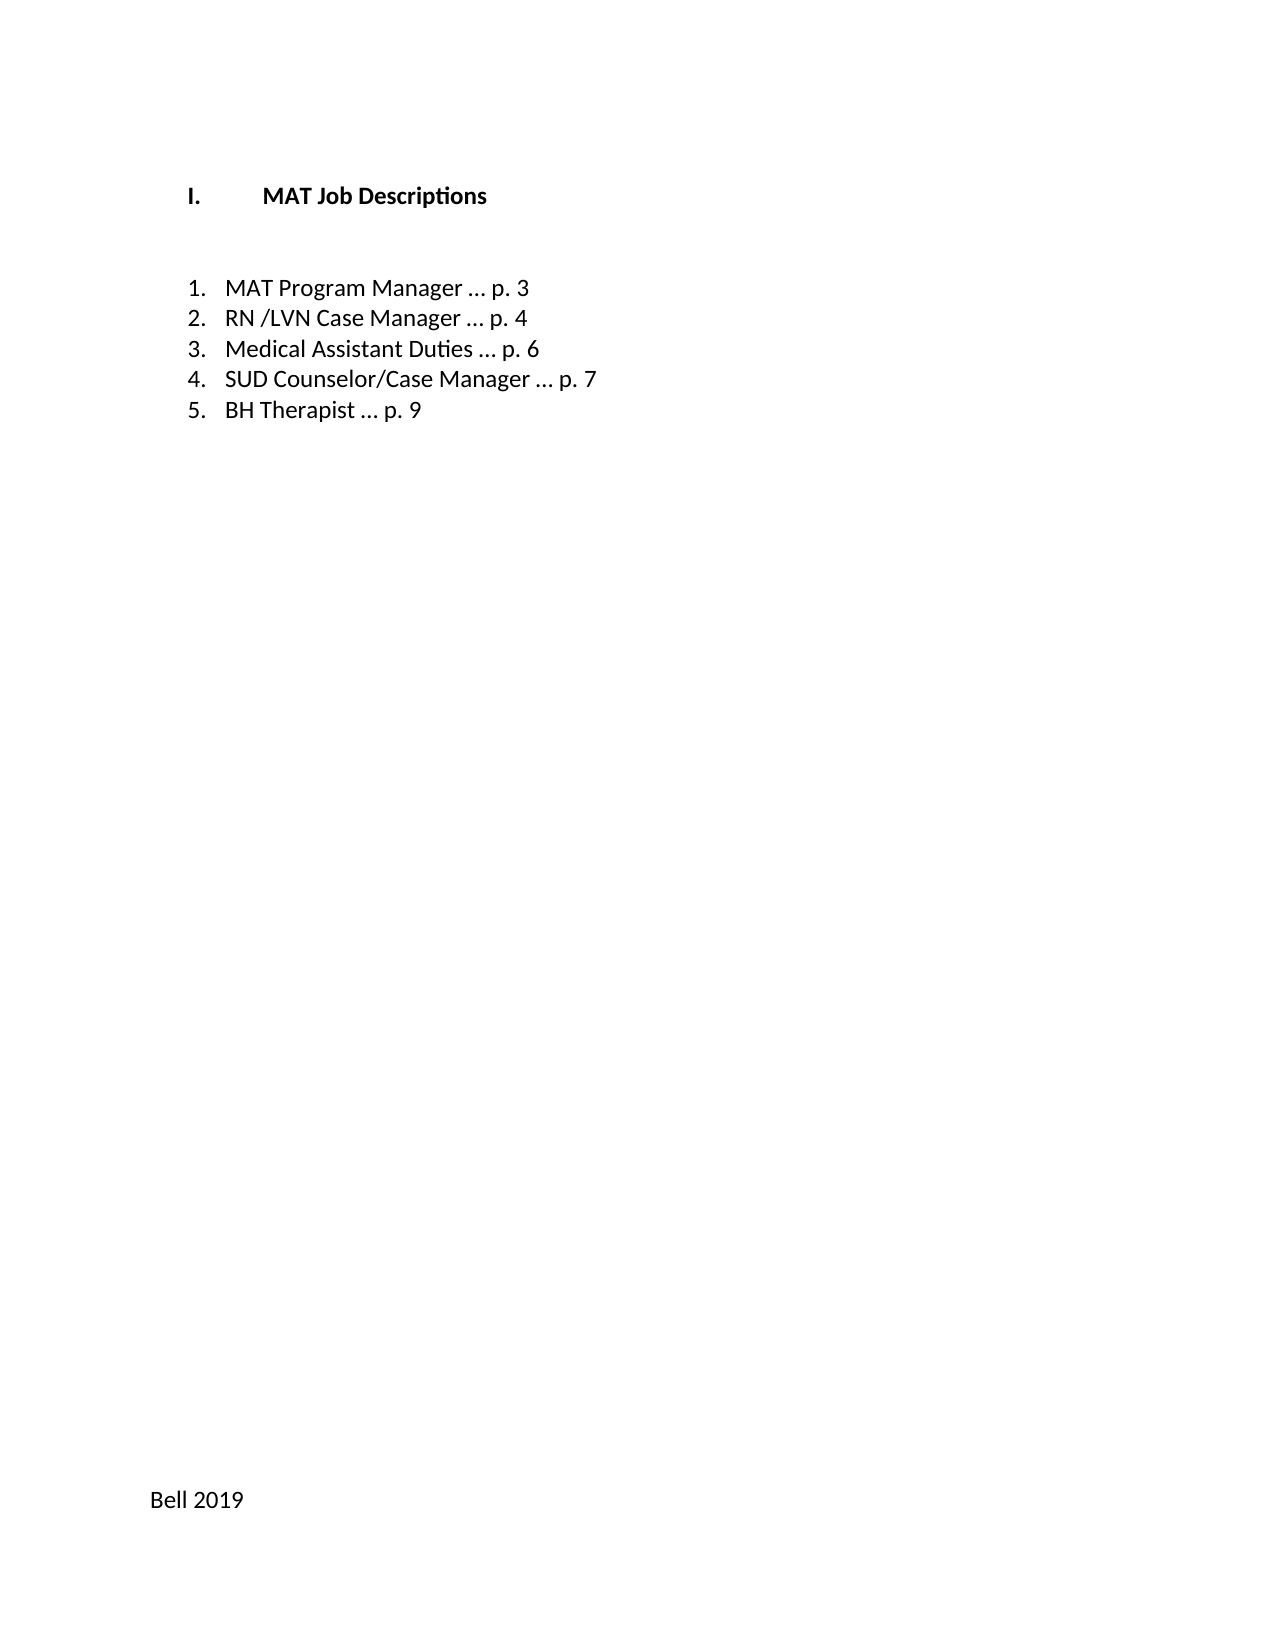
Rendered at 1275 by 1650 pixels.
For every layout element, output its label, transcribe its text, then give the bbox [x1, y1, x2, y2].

list BH Therapist … p. 9 [187, 394, 1125, 425]
list MAT Program Manager … p. 3 [187, 272, 1125, 303]
list Medical Assistant Duties … p. 6 [187, 333, 1125, 364]
list RN /LVN Case Manager … p. 4 [187, 303, 1125, 333]
list SUD Counselor/Case Manager … p. 7 [187, 364, 1125, 394]
list MAT Job Descriptions [187, 181, 1125, 211]
